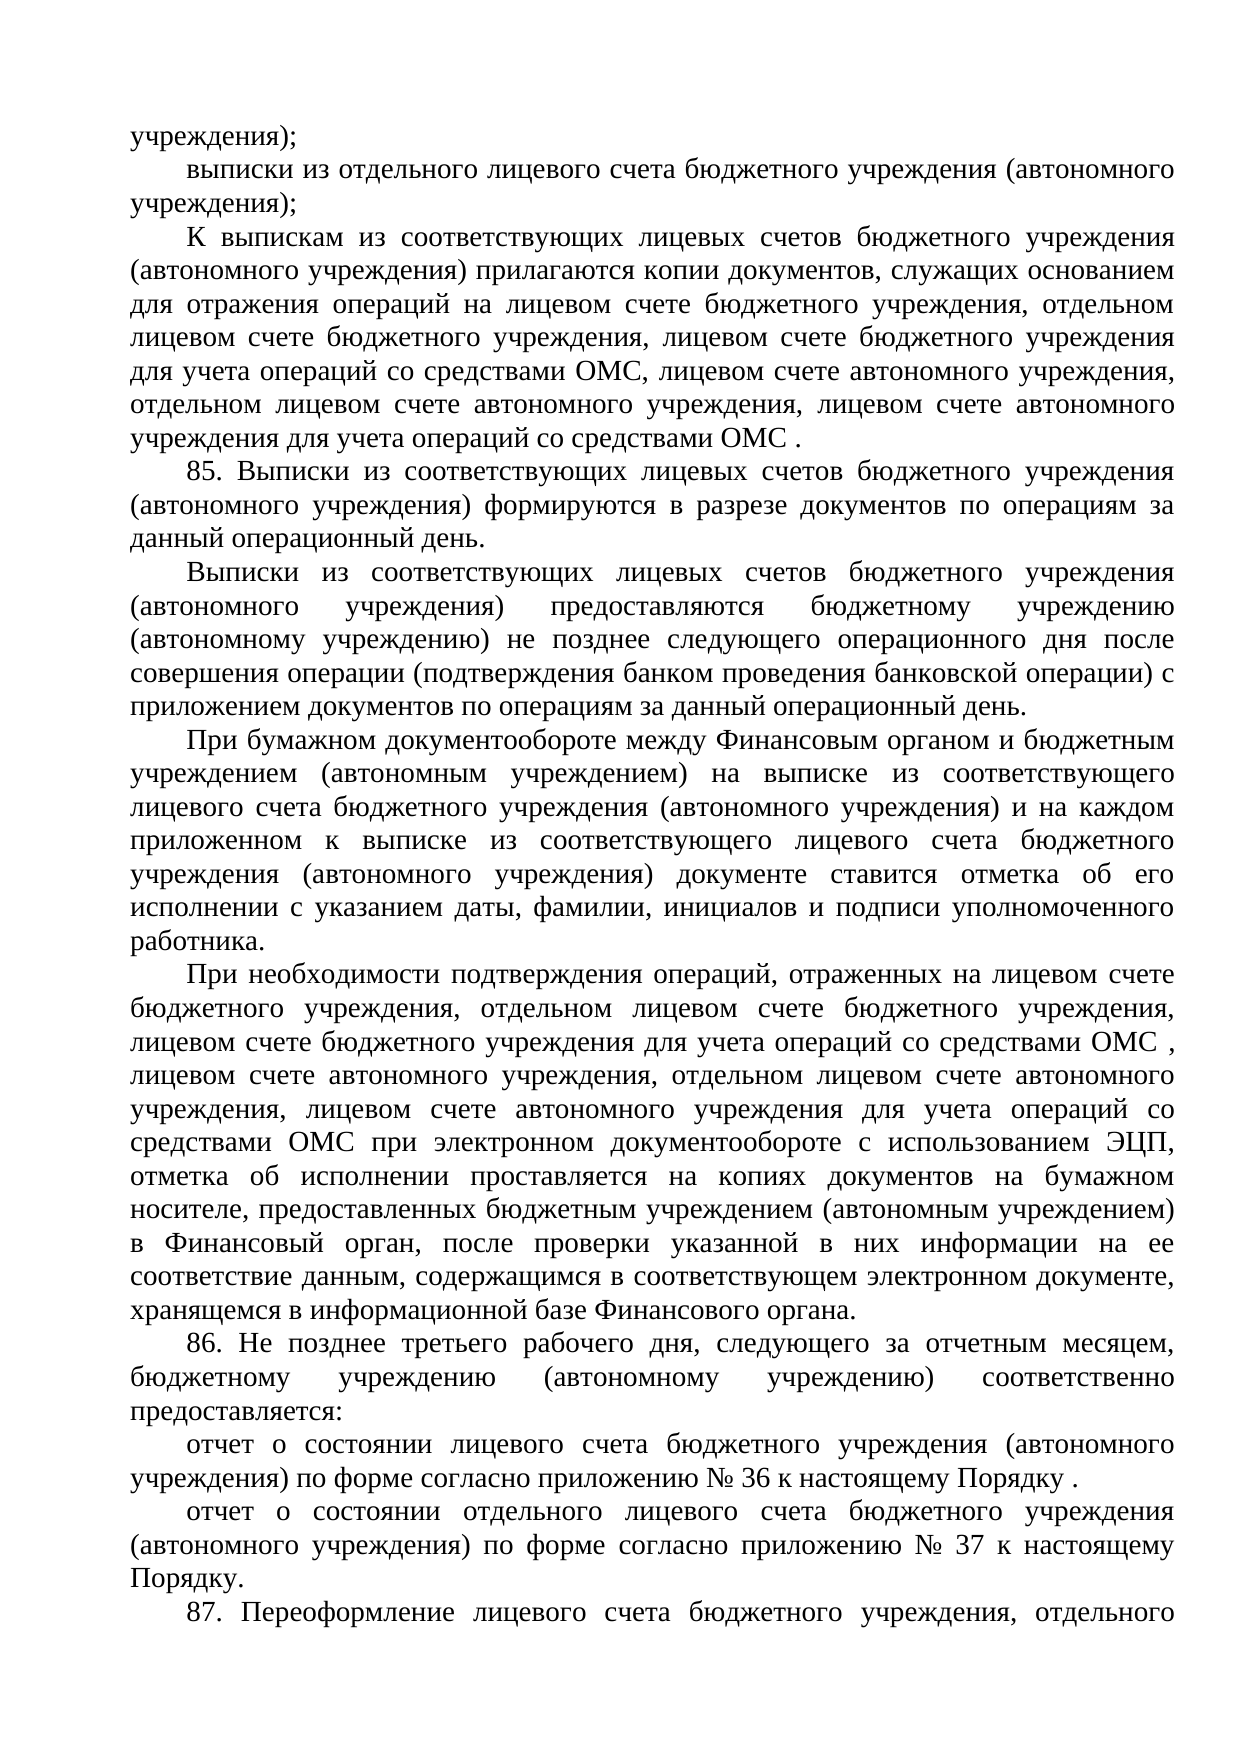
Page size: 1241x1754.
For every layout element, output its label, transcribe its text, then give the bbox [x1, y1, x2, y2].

text При необходимости подтверждения операций, отраженных на лицевом счете бюджетного учреждения, отдельном лицевом счете бюджетного учреждения, лицевом счете бюджетного учреждения для учета операций со средствами ОМС , лицевом счете автономного учреждения, отдельном лицевом счете автономного учреждения, лицевом счете автономного учреждения для учета операций со средствами ОМС при электронном документообороте с использованием ЭЦП, отметка об исполнении проставляется на копиях документов на бумажном носителе, предоставленных бюджетным учреждением (автономным учреждением) в Финансовый орган, после проверки указанной в них информации на ее соответствие данным, содержащимся в соответствующем электронном документе, хранящемся в информационной базе Финансового органа. [130, 957, 1175, 1326]
text отчет о состоянии лицевого счета бюджетного учреждения (автономного учреждения) по форме согласно приложению № 36 к настоящему Порядку . [130, 1426, 1175, 1493]
text К выпискам из соответствующих лицевых счетов бюджетного учреждения (автономного учреждения) прилагаются копии документов, служащих основанием для отражения операций на лицевом счете бюджетного учреждения, отдельном лицевом счете бюджетного учреждения, лицевом счете бюджетного учреждения для учета операций со средствами ОМС, лицевом счете автономного учреждения, отдельном лицевом счете автономного учреждения, лицевом счете автономного учреждения для учета операций со средствами ОМС . [130, 219, 1175, 453]
text отчет о состоянии отдельного лицевого счета бюджетного учреждения (автономного учреждения) по форме согласно приложению № 37 к настоящему Порядку. [130, 1493, 1175, 1594]
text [130, 1594, 1175, 1627]
text При бумажном документообороте между Финансовым органом и бюджетным учреждением (автономным учреждением) на выписке из соответствующего лицевого счета бюджетного учреждения (автономного учреждения) и на каждом приложенном к выписке из соответствующего лицевого счета бюджетного учреждения (автономного учреждения) документе ставится отметка об его исполнении с указанием даты, фамилии, инициалов и подписи уполномоченного работника. [130, 722, 1175, 957]
text выписки из отдельного лицевого счета бюджетного учреждения (автономного учреждения); [130, 152, 1175, 219]
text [130, 118, 1175, 152]
text 85. Выписки из соответствующих лицевых счетов бюджетного учреждения (автономного учреждения) формируются в разрезе документов по операциям за данный операционный день. [130, 453, 1175, 554]
text Выписки из соответствующих лицевых счетов бюджетного учреждения (автономного учреждения) предоставляются бюджетному учреждению (автономному учреждению) не позднее следующего операционного дня после совершения операции (подтверждения банком проведения банковской операции) с приложением документов по операциям за данный операционный день. [130, 554, 1175, 722]
text 86. Не позднее третьего рабочего дня, следующего за отчетным месяцем, бюджетному учреждению (автономному учреждению) соответственно предоставляется: [130, 1326, 1175, 1426]
